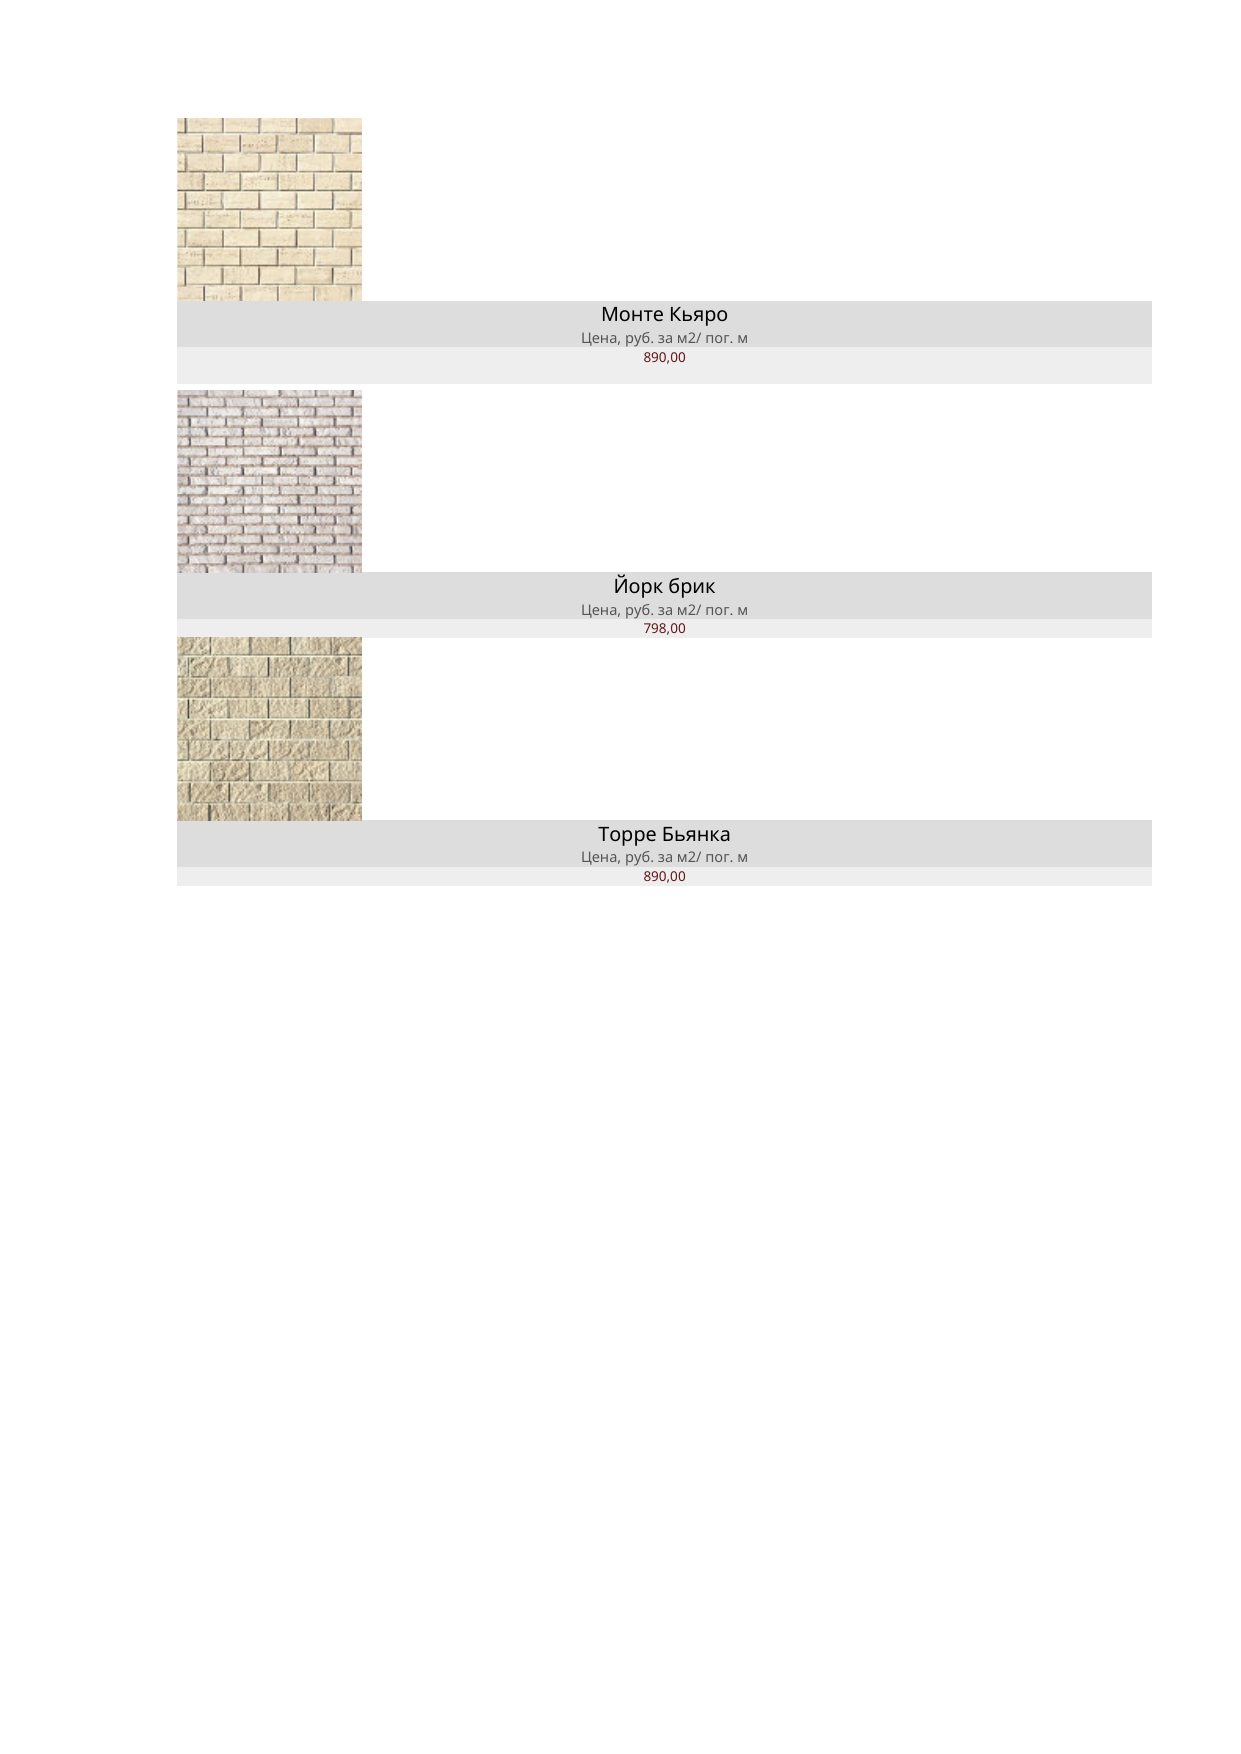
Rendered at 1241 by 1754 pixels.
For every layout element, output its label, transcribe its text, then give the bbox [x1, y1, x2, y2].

text 890,00 [177, 867, 1152, 886]
text Торре Бьянка [177, 820, 1152, 847]
text 890,00 [177, 347, 1152, 366]
text Йорк брик [177, 572, 1152, 599]
picture [177, 390, 362, 573]
text 798,00 [177, 619, 1152, 638]
text Цена, руб. за м2/ пог. м [177, 847, 1152, 867]
picture [177, 637, 362, 821]
text Цена, руб. за м2/ пог. м [177, 328, 1152, 347]
picture [177, 118, 362, 301]
text Цена, руб. за м2/ пог. м [177, 599, 1152, 619]
text Монте Кьяро [177, 301, 1152, 328]
